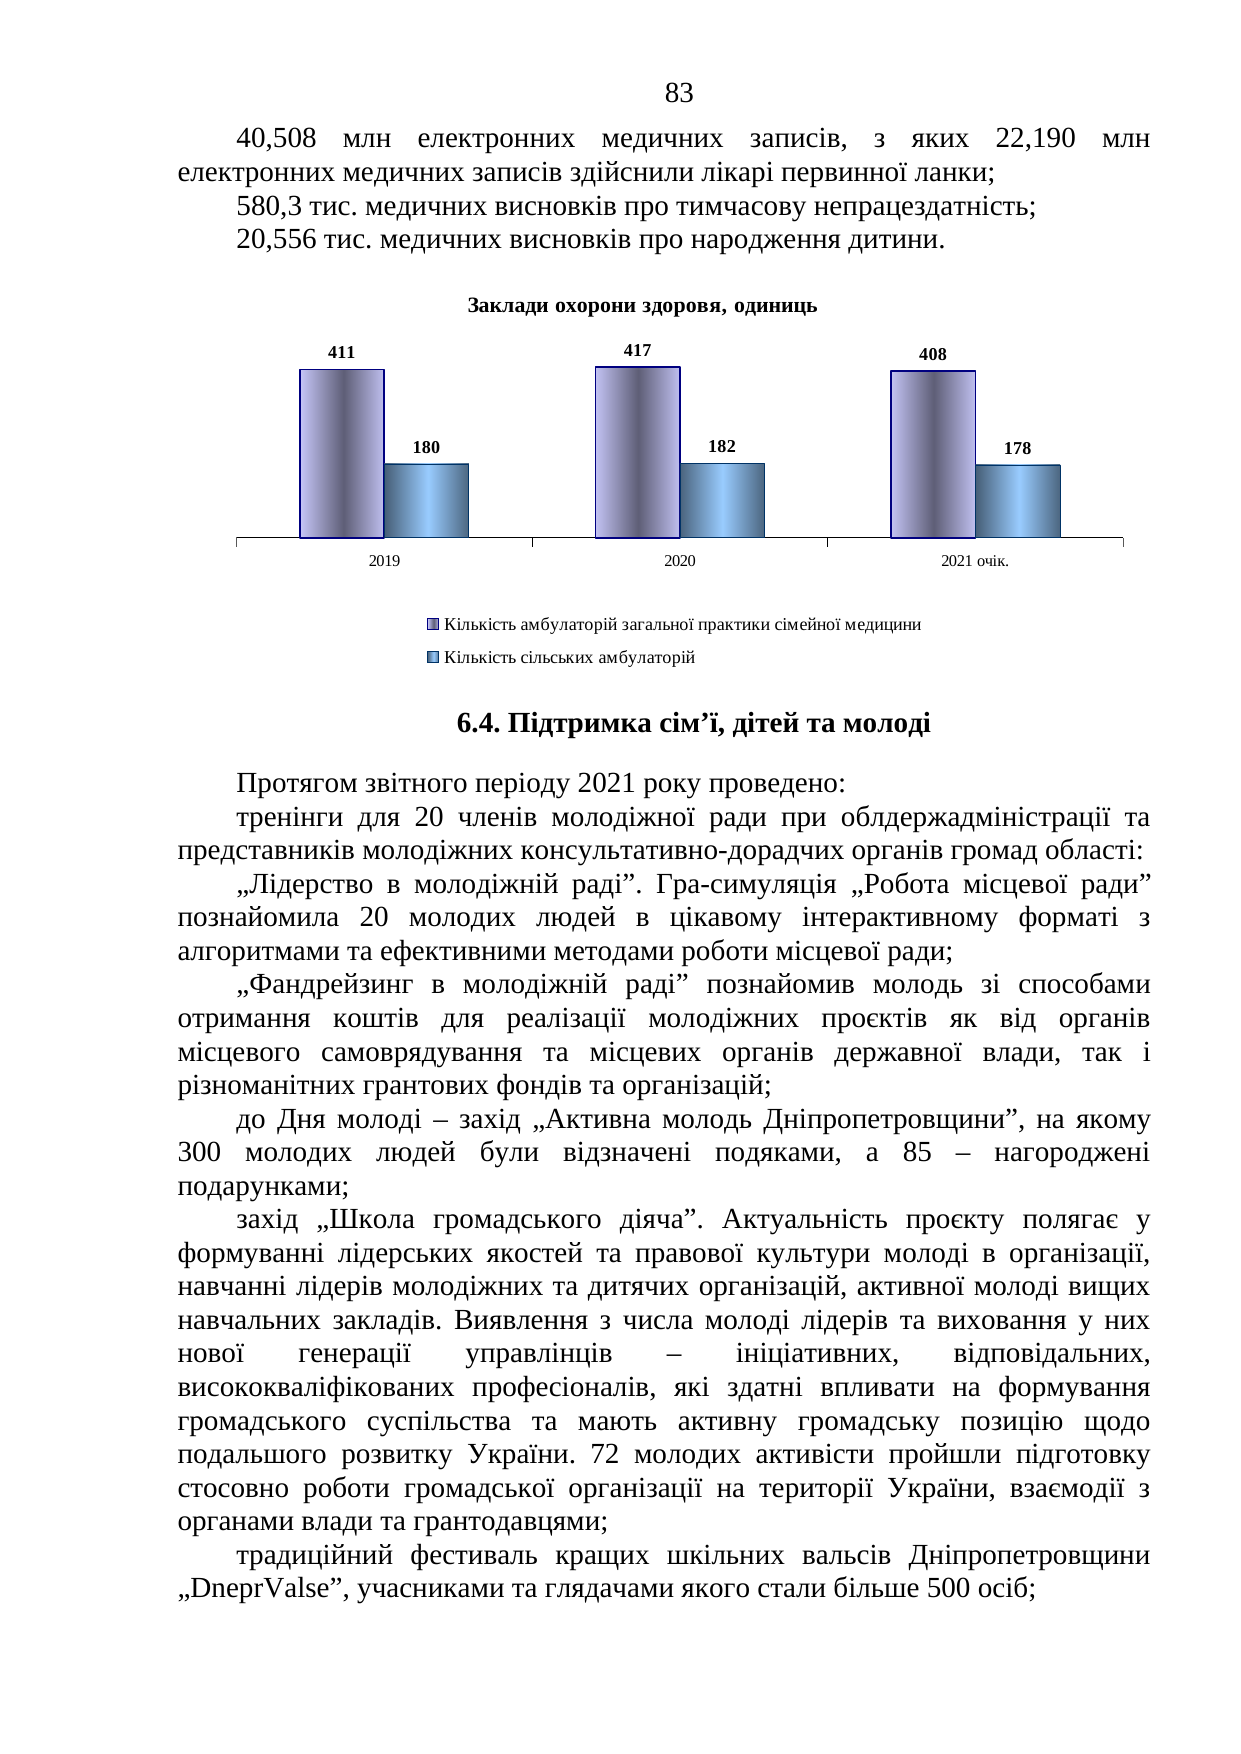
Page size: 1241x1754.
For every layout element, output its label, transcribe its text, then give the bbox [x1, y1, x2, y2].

text захід „Школа громадського діяча”. Актуальність проєкту полягає у формуванні лідерських якостей та правової культури молоді в організації, навчанні лідерів молодіжних та дитячих організацій, активної молоді вищих навчальних закладів. Виявлення з числа молоді лідерів та виховання у них нової генерації управлінців – ініціативних, відповідальних, висококваліфікованих професіоналів, які здатні впливати на формування громадського суспільства та мають активну громадську позицію щодо подальшого розвитку України. 72 молодих активісти пройшли підготовку стосовно роботи громадської організації на території України, взаємодії з органами влади та грантодавцями; [177, 1201, 1152, 1537]
text „Фандрейзинг в молодіжній раді” познайомив молодь зі способами отримання коштів для реалізації молодіжних проєктів як від органів місцевого самоврядування та місцевих органів державної влади, так і різноманітних грантових фондів та організацій; [177, 967, 1152, 1101]
text 20,556 тис. медичних висновків про народження дитини. [177, 221, 1152, 255]
text тренінги для 20 членів молодіжної ради при облдержадміністрації та представників молодіжних консультативно-дорадчих органів громад області: [177, 799, 1152, 866]
text 580,3 тис. медичних висновків про тимчасову непрацездатність; [177, 188, 1152, 221]
text до Дня молоді – захід „Активна молодь Дніпропетровщини”, на якому 300 молодих людей були відзначені подяками, а 85 – нагороджені подарунками; [177, 1101, 1152, 1201]
text Протягом звітного періоду 2021 року проведено: [177, 765, 1152, 799]
text 6.4. Підтримка сім’ї, дітей та молоді [177, 707, 1152, 738]
text традиційний фестиваль кращих шкільних вальсів Дніпропетровщини „DneprValse”, учасниками та глядачами якого стали більше 500 осіб; [177, 1537, 1152, 1604]
text „Лідерство в молодіжній раді”. Гра-симуляція „Робота місцевої ради” познайомила 20 молодих людей в цікавому інтерактивному форматі з алгоритмами та ефективними методами роботи місцевої ради; [177, 866, 1152, 967]
text 40,508 млн електронних медичних записів, з яких 22,190 млн електронних медичних записів здійснили лікарі первинної ланки; [177, 121, 1152, 188]
